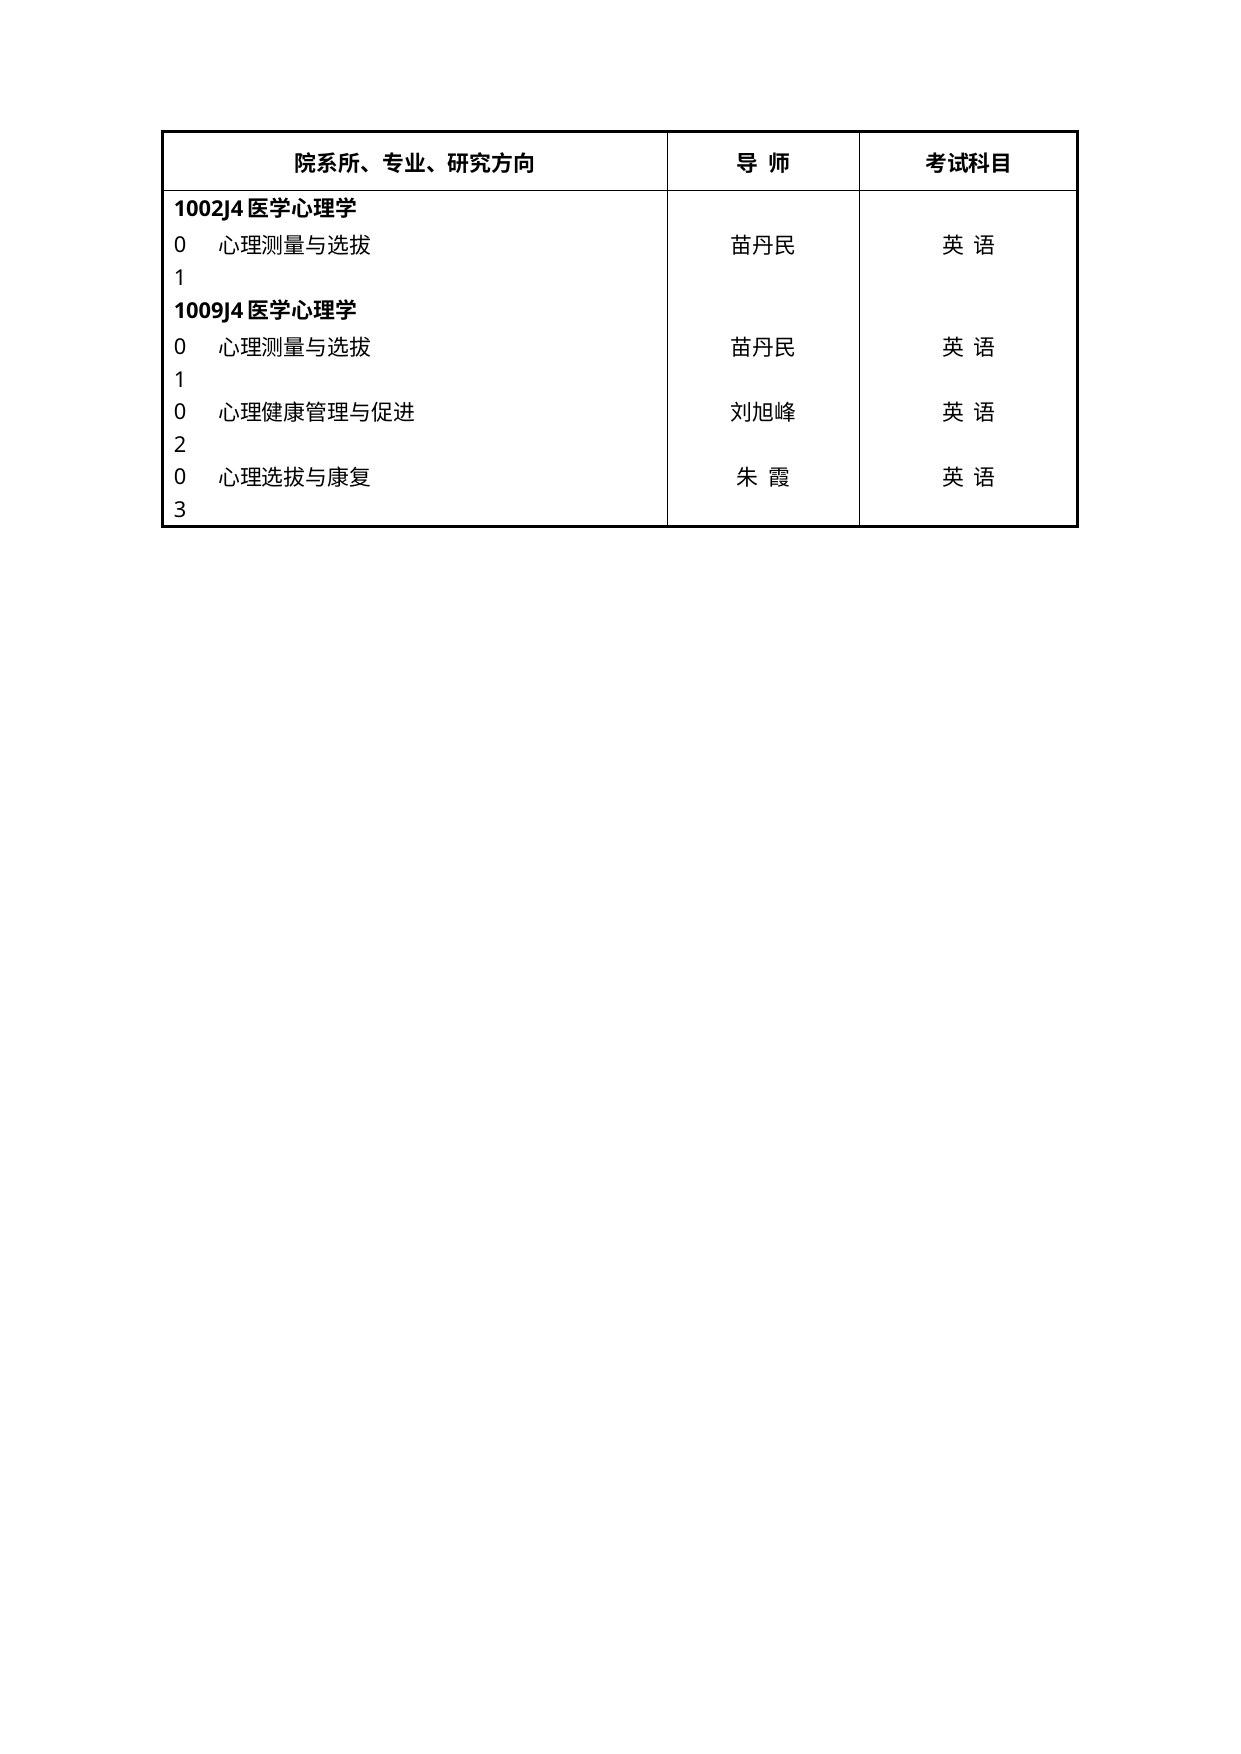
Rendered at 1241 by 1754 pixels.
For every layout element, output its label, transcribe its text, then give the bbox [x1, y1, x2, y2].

table_header 考试科目 [860, 133, 1076, 190]
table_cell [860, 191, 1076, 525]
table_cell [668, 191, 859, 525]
table_header 导 师 [668, 133, 859, 190]
table_header 院系所、专业、研究方向 [164, 133, 667, 190]
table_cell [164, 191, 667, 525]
